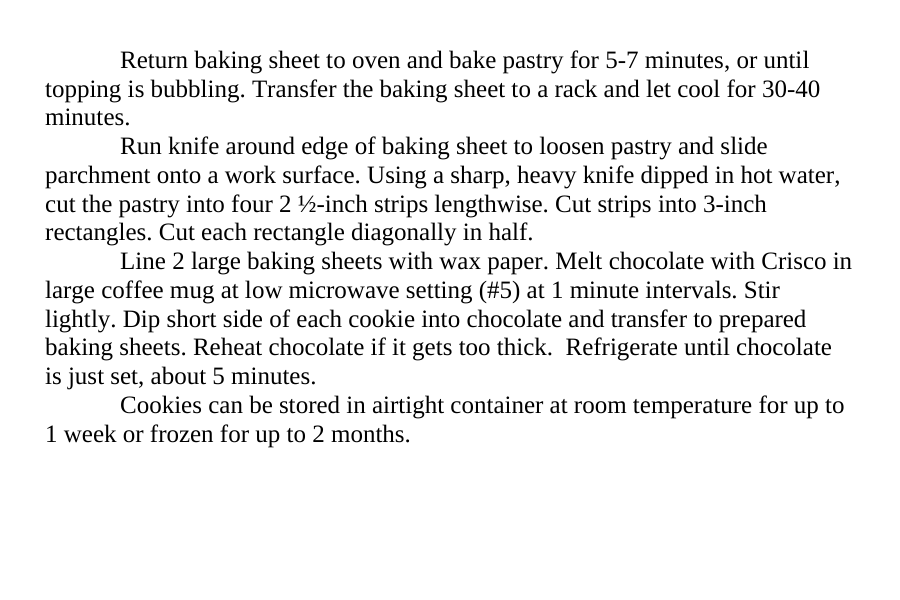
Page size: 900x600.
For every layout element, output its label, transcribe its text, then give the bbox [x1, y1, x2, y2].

text Run knife around edge of baking sheet to loosen pastry and slide parchment onto a work surface. Using a sharp, heavy knife dipped in hot water, cut the pastry into four 2 ½-inch strips lengthwise. Cut strips into 3-inch rectangles. Cut each rectangle diagonally in half. [45, 131, 855, 246]
text Line 2 large baking sheets with wax paper. Melt chocolate with Crisco in large coffee mug at low microwave setting (#5) at 1 minute intervals. Stir lightly. Dip short side of each cookie into chocolate and transfer to prepared baking sheets. Reheat chocolate if it gets too thick. Refrigerate until chocolate is just set, about 5 minutes. [45, 246, 855, 390]
text Cookies can be stored in airtight container at room temperature for up to 1 week or frozen for up to 2 months. [45, 390, 855, 447]
text Return baking sheet to oven and bake pastry for 5-7 minutes, or until topping is bubbling. Transfer the baking sheet to a rack and let cool for 30-40 minutes. [45, 45, 855, 131]
